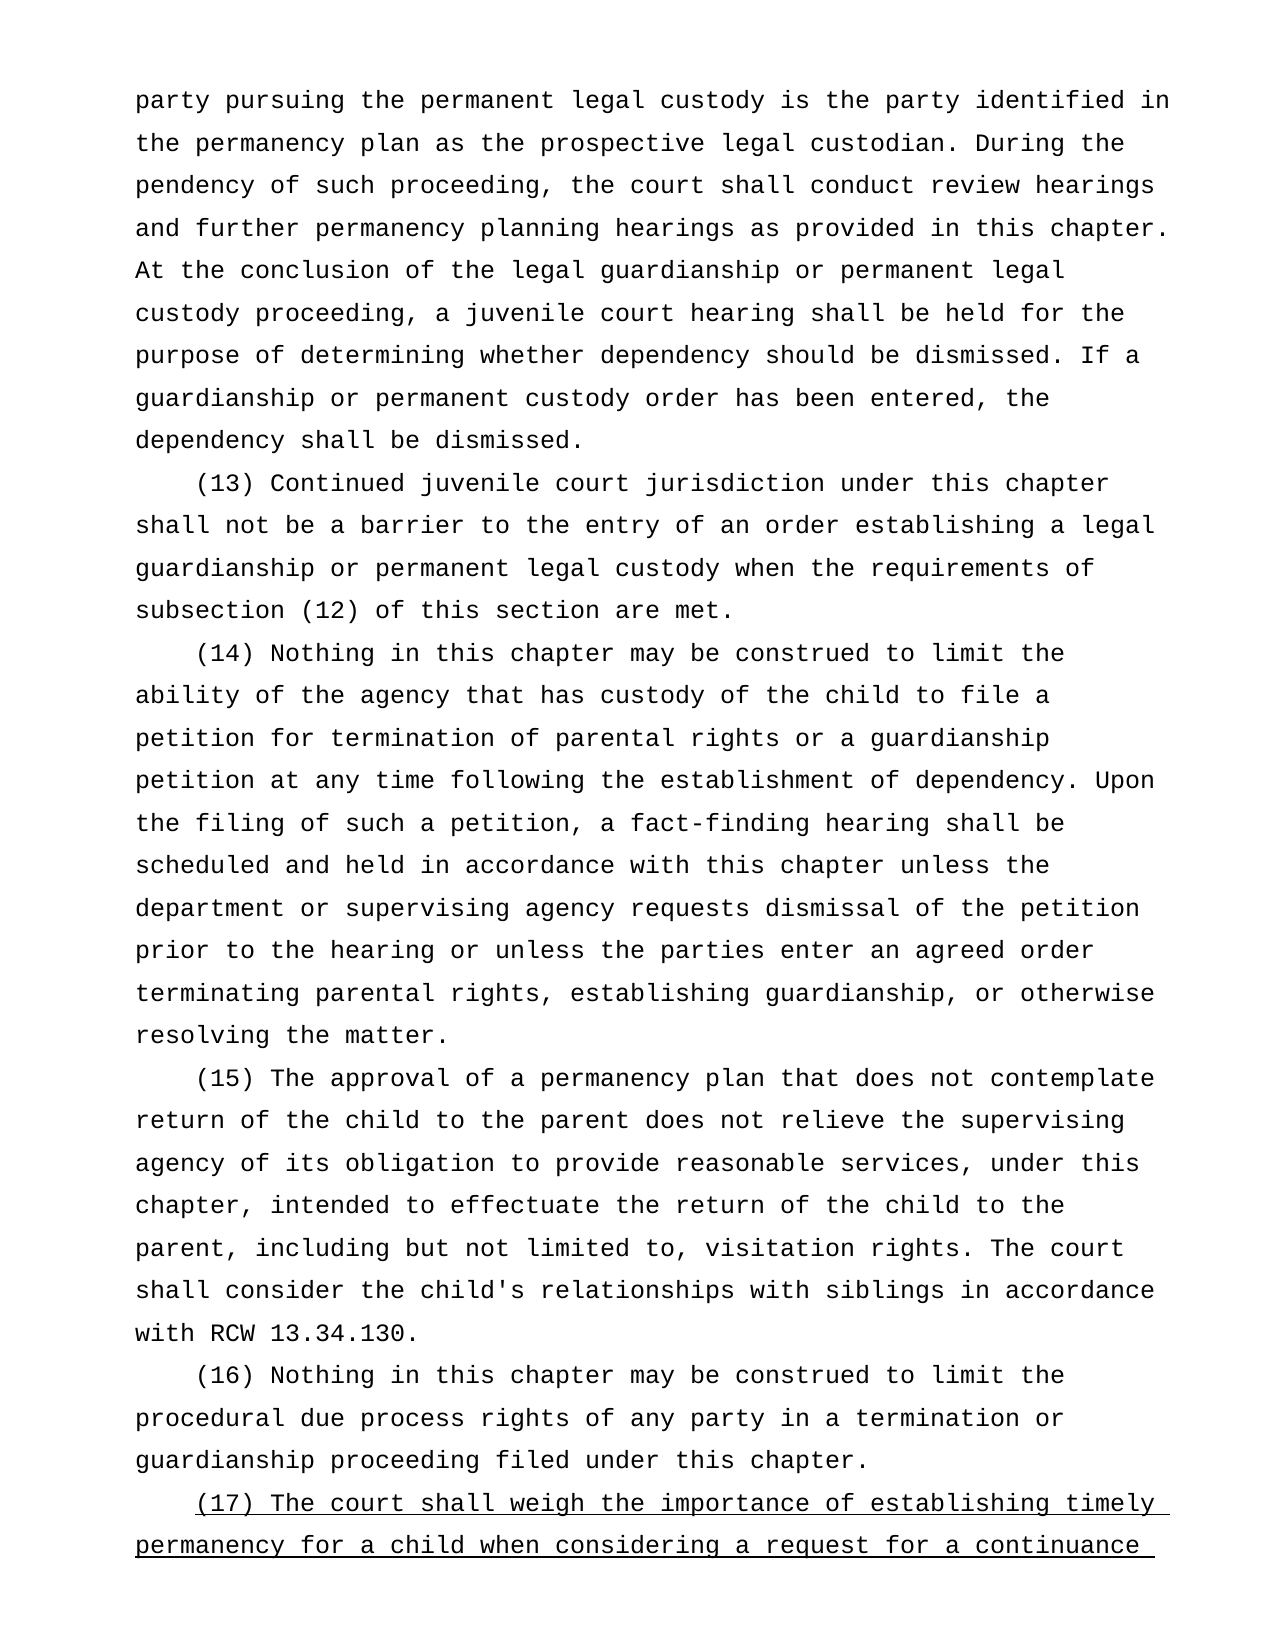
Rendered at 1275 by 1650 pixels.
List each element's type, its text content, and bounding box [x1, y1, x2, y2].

text (16) Nothing in this chapter may be construed to limit the procedural due process rights of any party in a termination or guardianship proceeding filed under this chapter. [135, 1350, 1170, 1477]
text (14) Nothing in this chapter may be construed to limit the ability of the agency that has custody of the child to file a petition for termination of parental rights or a guardianship petition at any time following the establishment of dependency. Upon the filing of such a petition, a fact-finding hearing shall be scheduled and held in accordance with this chapter unless the department or supervising agency requests dismissal of the petition prior to the hearing or unless the parties enter an agreed order terminating parental rights, establishing guardianship, or otherwise resolving the matter. [135, 627, 1170, 1052]
text (13) Continued juvenile court jurisdiction under this chapter shall not be a barrier to the entry of an order establishing a legal guardianship or permanent legal custody when the requirements of subsection (12) of this section are met. [135, 457, 1170, 627]
text (15) The approval of a permanency plan that does not contemplate return of the child to the parent does not relieve the supervising agency of its obligation to provide reasonable services, under this chapter, intended to effectuate the return of the child to the parent, including but not limited to, visitation rights. The court shall consider the child's relationships with siblings in accordance with RCW 13.34.130. [135, 1052, 1170, 1350]
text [135, 1477, 1170, 1562]
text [135, 75, 1170, 457]
